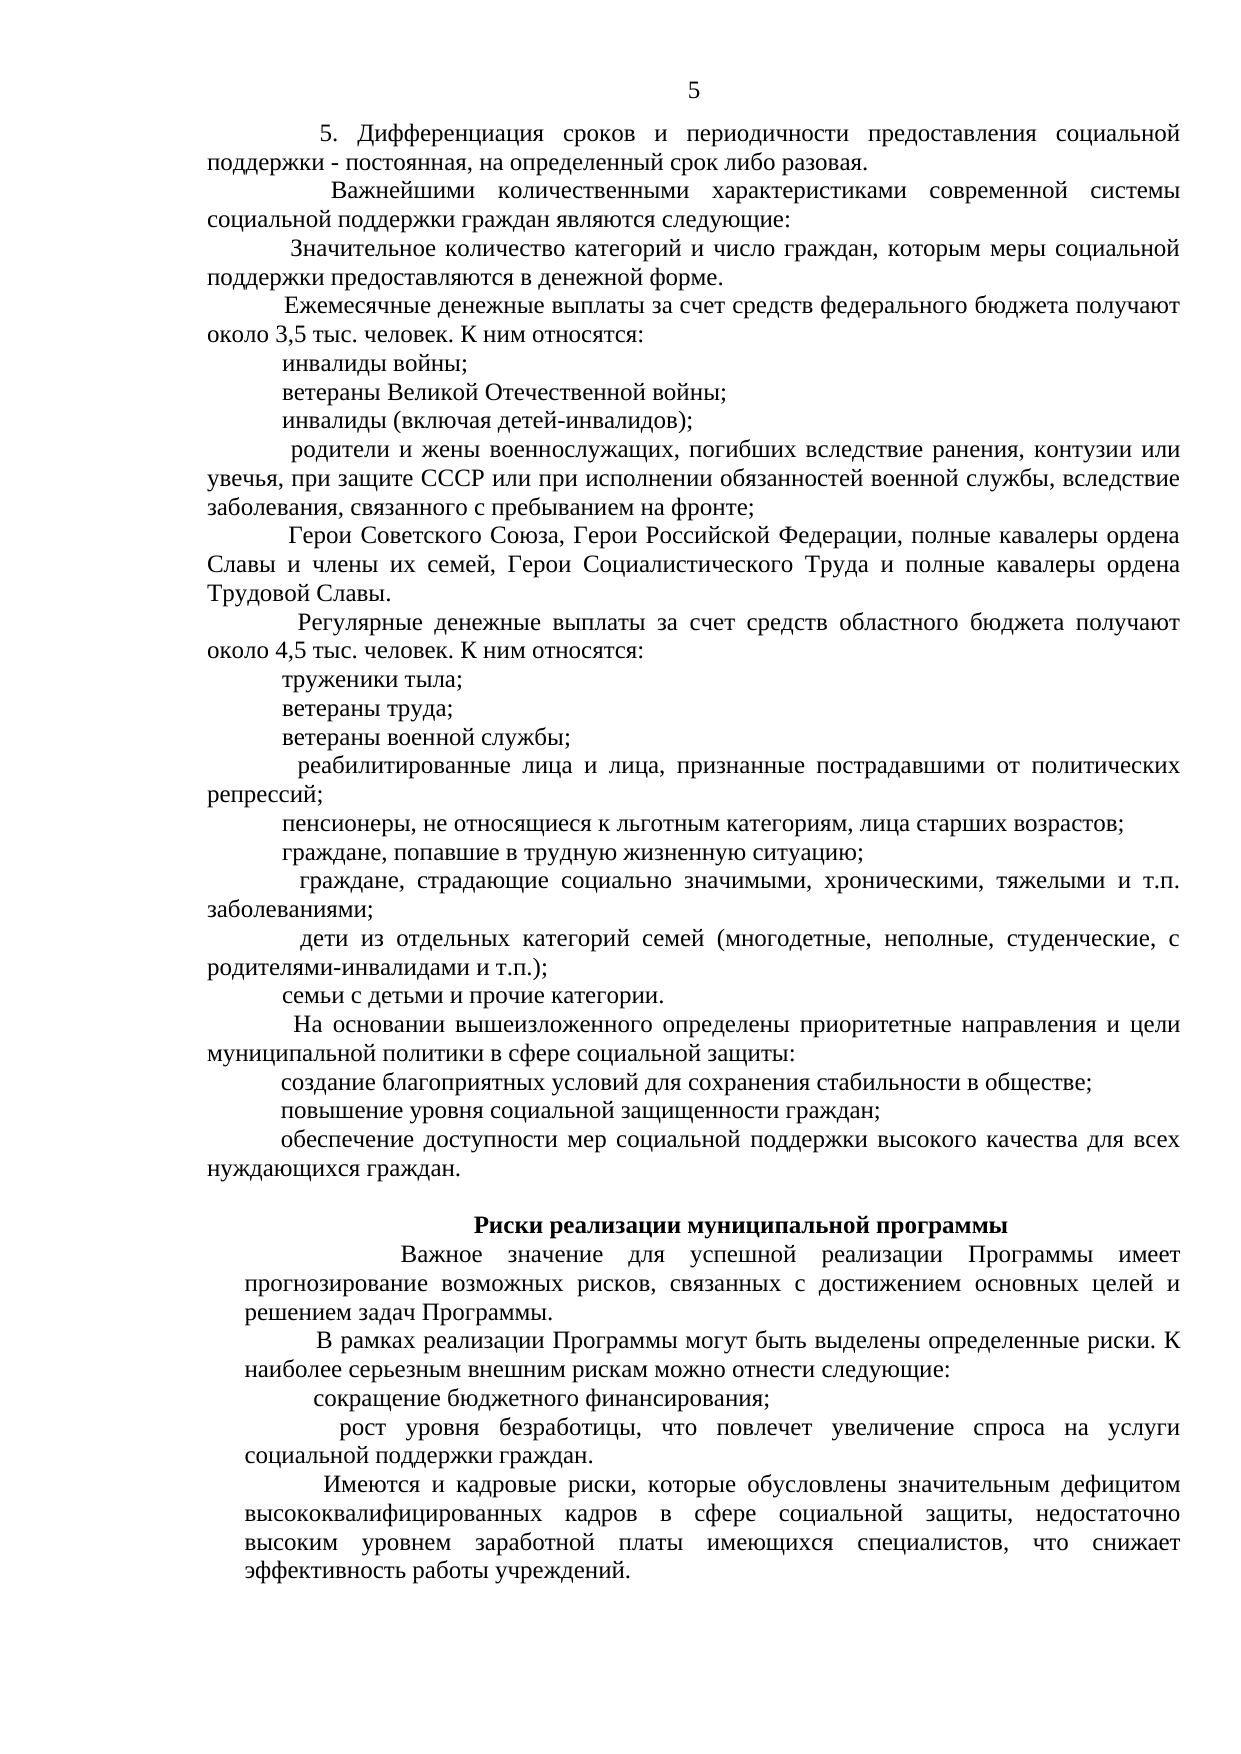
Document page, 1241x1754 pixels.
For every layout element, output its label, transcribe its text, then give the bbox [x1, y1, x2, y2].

text сокращение бюджетного финансирования; [301, 1383, 1181, 1412]
text повышение уровня социальной защищенности граждан; [207, 1096, 1181, 1124]
text создание благоприятных условий для сохранения стабильности в обществе; [207, 1067, 1181, 1096]
text инвалиды войны; [207, 348, 1181, 377]
text реабилитированные лица и лица, признанные пострадавшими от политических репрессий; [207, 751, 1181, 808]
text Важнейшими количественными характеристиками современной системы социальной поддержки граждан являются следующие: [207, 176, 1181, 233]
text В рамках реализации Программы могут быть выделены определенные риски. К наиболее серьезным внешним рискам можно отнести следующие: [244, 1326, 1181, 1383]
text дети из отдельных категорий семей (многодетные, неполные, студенческие, с родителями-инвалидами и т.п.); [207, 923, 1181, 981]
text труженики тыла; [207, 664, 1181, 693]
text На основании вышеизложенного определены приоритетные направления и цели муниципальной политики в сфере социальной защиты: [207, 1009, 1181, 1067]
text родители и жены военнослужащих, погибших вследствие ранения, контузии или увечья, при защите СССР или при исполнении обязанностей военной службы, вследствие заболевания, связанного с пребыванием на фронте; [207, 434, 1181, 521]
text Риски реализации муниципальной программы [244, 1211, 1181, 1239]
text Герои Советского Союза, Герои Российской Федерации, полные кавалеры ордена Славы и члены их семей, Герои Социалистического Труда и полные кавалеры ордена Трудовой Славы. [207, 521, 1181, 607]
text Важное значение для успешной реализации Программы имеет прогнозирование возможных рисков, связанных с достижением основных целей и решением задач Программы. [244, 1239, 1181, 1326]
text граждане, попавшие в трудную жизненную ситуацию; [207, 837, 1181, 866]
text инвалиды (включая детей-инвалидов); [207, 406, 1181, 434]
text ветераны Великой Отечественной войны; [207, 377, 1181, 406]
text Ежемесячные денежные выплаты за счет средств федерального бюджета получают около 3,5 тыс. человек. К ним относятся: [207, 291, 1181, 348]
text обеспечение доступности мер социальной поддержки высокого качества для всех нуждающихся граждан. [207, 1124, 1181, 1182]
text Значительное количество категорий и число граждан, которым меры социальной поддержки предоставляются в денежной форме. [207, 233, 1181, 291]
text пенсионеры, не относящиеся к льготным категориям, лица старших возрастов; [207, 808, 1181, 837]
text семьи с детьми и прочие категории. [207, 981, 1181, 1009]
text Регулярные денежные выплаты за счет средств областного бюджета получают около 4,5 тыс. человек. К ним относятся: [207, 607, 1181, 664]
text 5. Дифференциация сроков и периодичности предоставления социальной поддержки - постоянная, на определенный срок либо разовая. [207, 118, 1181, 176]
text рост уровня безработицы, что повлечет увеличение спроса на услуги социальной поддержки граждан. [244, 1412, 1181, 1469]
text Имеются и кадровые риски, которые обусловлены значительным дефицитом высококвалифицированных кадров в сфере социальной защиты, недостаточно высоким уровнем заработной платы имеющихся специалистов, что снижает эффективность работы учреждений. [244, 1469, 1181, 1584]
text граждане, страдающие социально значимыми, хроническими, тяжелыми и т.п. заболеваниями; [207, 866, 1181, 923]
text ветераны военной службы; [207, 722, 1181, 751]
text ветераны труда; [207, 693, 1181, 722]
